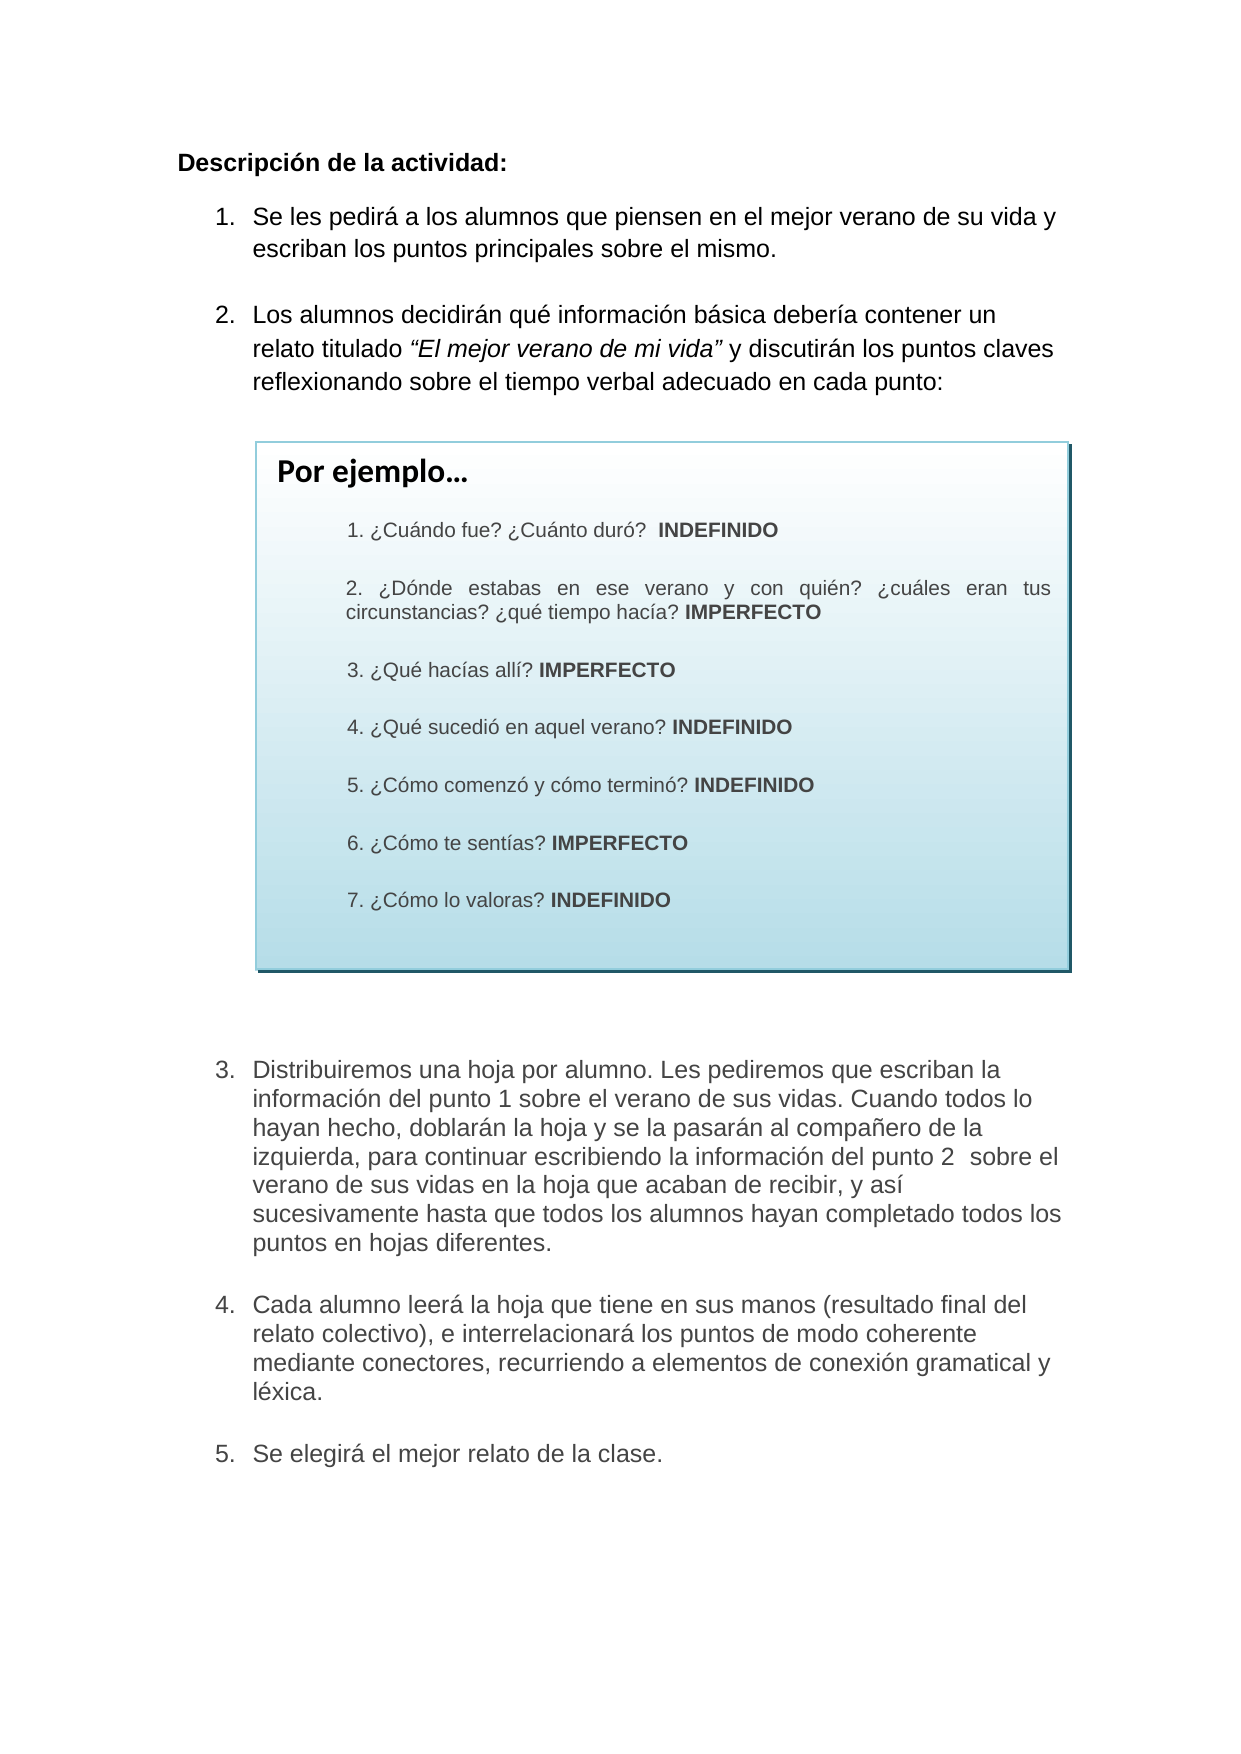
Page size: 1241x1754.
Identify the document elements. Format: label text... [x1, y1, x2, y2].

list Distribuiremos una hoja por alumno. Les pediremos que escriban la información del punto 1 sobre el verano de sus vidas. Cuando todos lo hayan hecho, doblarán la hoja y se la pasarán al compañero de la izquierda, para continuar escribiendo la información del punto 2 sobre el verano de sus vidas en la hoja que acaban de recibir, y así sucesivamente hasta que todos los alumnos hayan completado todos los puntos en hojas diferentes. [215, 1055, 1063, 1256]
list Se elegirá el mejor relato de la clase. [215, 1439, 1063, 1468]
text Descripción de la actividad: [177, 148, 1063, 176]
list Los alumnos decidirán qué información básica debería contener un relato titulado “El mejor verano de mi vida” y discutirán los puntos claves reflexionando sobre el tiempo verbal adecuado en cada punto: [215, 301, 1063, 395]
list Se les pedirá a los alumnos que piensen en el mejor verano de su vida y escriban los puntos principales sobre el mismo. [215, 201, 1063, 263]
list Cada alumno leerá la hoja que tiene en sus manos (resultado final del relato colectivo), e interrelacionará los puntos de modo coherente mediante conectores, recurriendo a elementos de conexión gramatical y léxica. [215, 1290, 1063, 1405]
